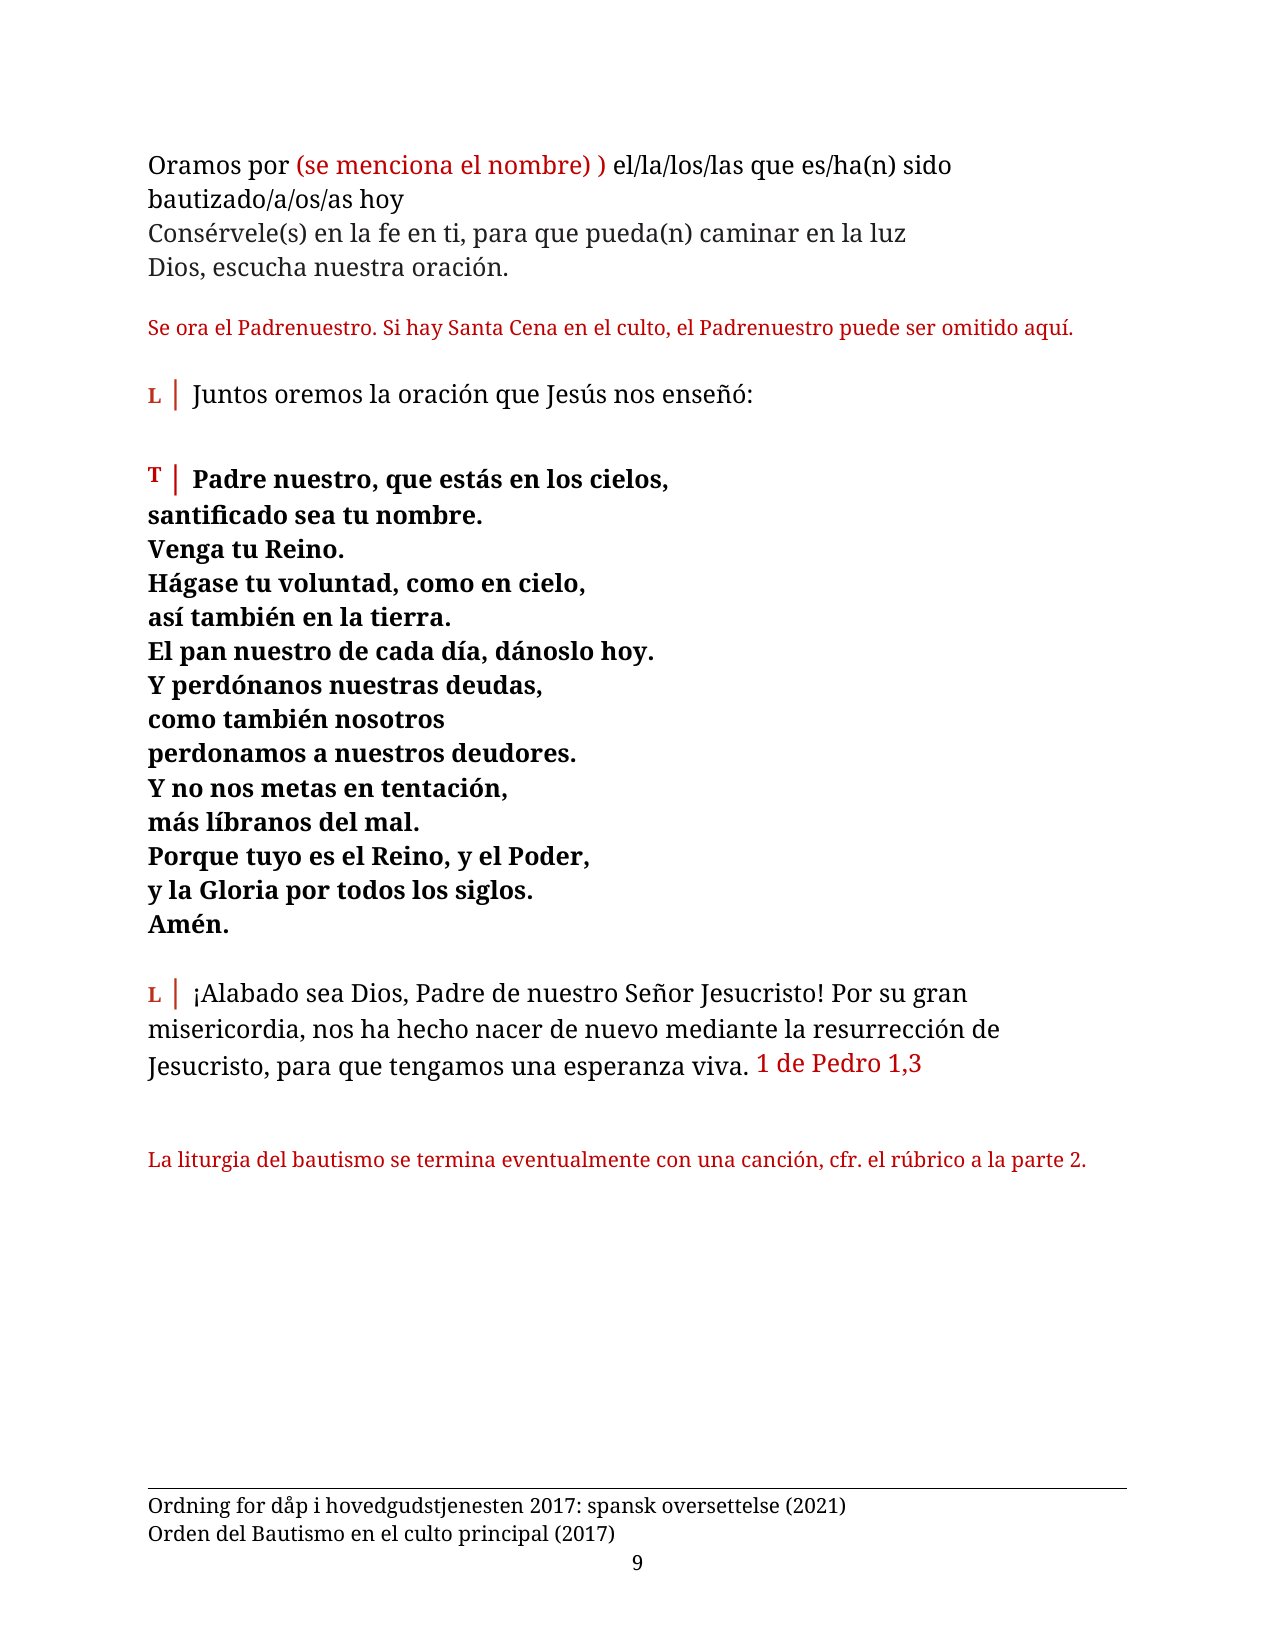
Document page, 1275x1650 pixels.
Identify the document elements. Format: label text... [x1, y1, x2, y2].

text Consérvele(s) en la fe en ti, para que pueda(n) caminar en la luz [148, 216, 1127, 250]
text Oramos por (se menciona el nombre) ) el/la/los/las que es/ha(n) sido bautizado/a/os/as hoy [148, 148, 1127, 216]
text Dios, escucha nuestra oración. [148, 250, 1127, 284]
text santificado sea tu nombre. [148, 498, 1127, 532]
text La liturgia del bautismo se termina eventualmente con una canción, cfr. el rúbrico a la parte 2. [148, 1145, 1127, 1173]
text Hágase tu voluntad, como en cielo, [148, 566, 1127, 600]
text y la Gloria por todos los siglos. [148, 872, 1127, 906]
text T | Padre nuestro, que estás en los cielos, [148, 455, 1127, 498]
text El pan nuestro de cada día, dánoslo hoy. [148, 634, 1127, 668]
text Y no nos metas en tentación, [148, 770, 1127, 804]
text así también en la tierra. [148, 600, 1127, 634]
text más líbranos del mal. [148, 804, 1127, 838]
text como también nosotros [148, 702, 1127, 736]
text Amén. [148, 906, 1127, 941]
text Y perdónanos nuestras deudas, [148, 668, 1127, 702]
text Se ora el Padrenuestro. Si hay Santa Cena en el culto, el Padrenuestro puede ser omitido aquí. [148, 313, 1127, 341]
text Venga tu Reino. [148, 532, 1127, 566]
text perdonamos a nuestros deudores. [148, 736, 1127, 770]
text L | ¡Alabado sea Dios, Padre de nuestro Señor Jesucristo! Por su gran misericordia, nos ha hecho nacer de nuevo mediante la resurrección de Jesucristo, para que tengamos una esperanza viva. 1 de Pedro 1,3 [148, 969, 1127, 1082]
text L | Juntos oremos la oración que Jesús nos enseñó: [148, 370, 1127, 412]
text Porque tuyo es el Reino, y el Poder, [148, 838, 1127, 872]
